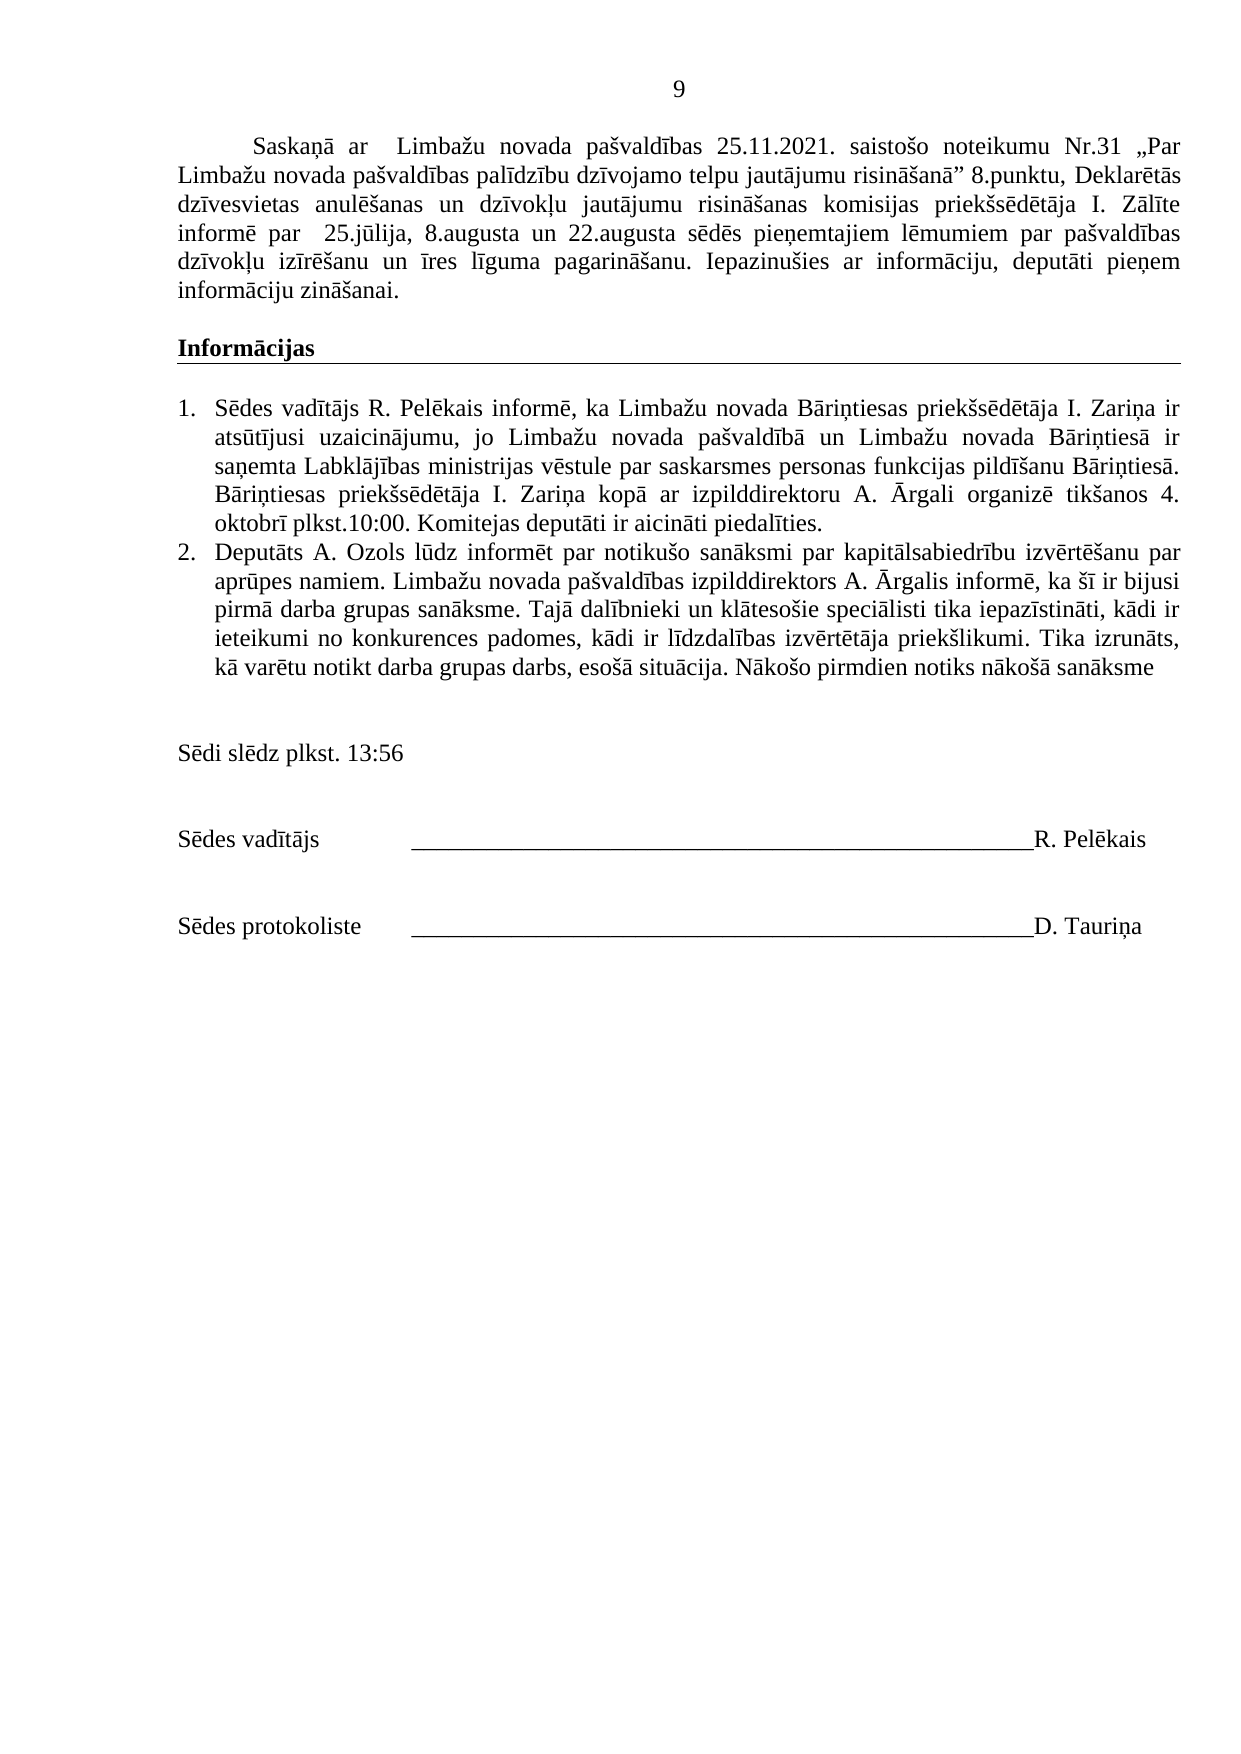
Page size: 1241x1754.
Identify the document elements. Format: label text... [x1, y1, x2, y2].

text Sēdes vadītājs R. Pelēkais [177, 824, 1181, 853]
text Sēdi slēdz plkst. 13:56 [177, 738, 1181, 767]
text Sēdes protokoliste D. Tauriņa [177, 911, 1181, 939]
list Sēdes vadītājs R. Pelēkais informē, ka Limbažu novada Bāriņtiesas priekšsēdētāja I. Zariņa ir atsūtījusi uzaicinājumu, jo Limbažu novada pašvaldībā un Limbažu novada Bāriņtiesā ir saņemta Labklājības ministrijas vēstule par saskarsmes personas funkcijas pildīšanu Bāriņtiesā. Bāriņtiesas priekšsēdētāja I. Zariņa kopā ar izpilddirektoru A. Ārgali organizē tikšanos 4. oktobrī plkst.10:00. Komitejas deputāti ir aicināti piedalīties. [177, 393, 1181, 537]
list Deputāts A. Ozols lūdz informēt par notikušo sanāksmi par kapitālsabiedrību izvērtēšanu par aprūpes namiem. Limbažu novada pašvaldības izpilddirektors A. Ārgalis informē, ka šī ir bijusi pirmā darba grupas sanāksme. Tajā dalībnieki un klātesošie speciālisti tika iepazīstināti, kādi ir ieteikumi no konkurences padomes, kādi ir līdzdalības izvērtētāja priekšlikumi. Tika izrunāts, kā varētu notikt darba grupas darbs, esošā situācija. Nākošo pirmdien notiks nākošā sanāksme [177, 537, 1181, 681]
text Informācijas [177, 333, 1181, 363]
text Saskaņā ar Limbažu novada pašvaldības 25.11.2021. saistošo noteikumu Nr.31 „Par Limbažu novada pašvaldības palīdzību dzīvojamo telpu jautājumu risināšanā” 8.punktu, Deklarētās dzīvesvietas anulēšanas un dzīvokļu jautājumu risināšanas komisijas priekšsēdētāja I. Zālīte informē par 25.jūlija, 8.augusta un 22.augusta sēdēs pieņemtajiem lēmumiem par pašvaldības dzīvokļu izīrēšanu un īres līguma pagarināšanu. Iepazinušies ar informāciju, deputāti pieņem informāciju zināšanai. [177, 131, 1181, 304]
